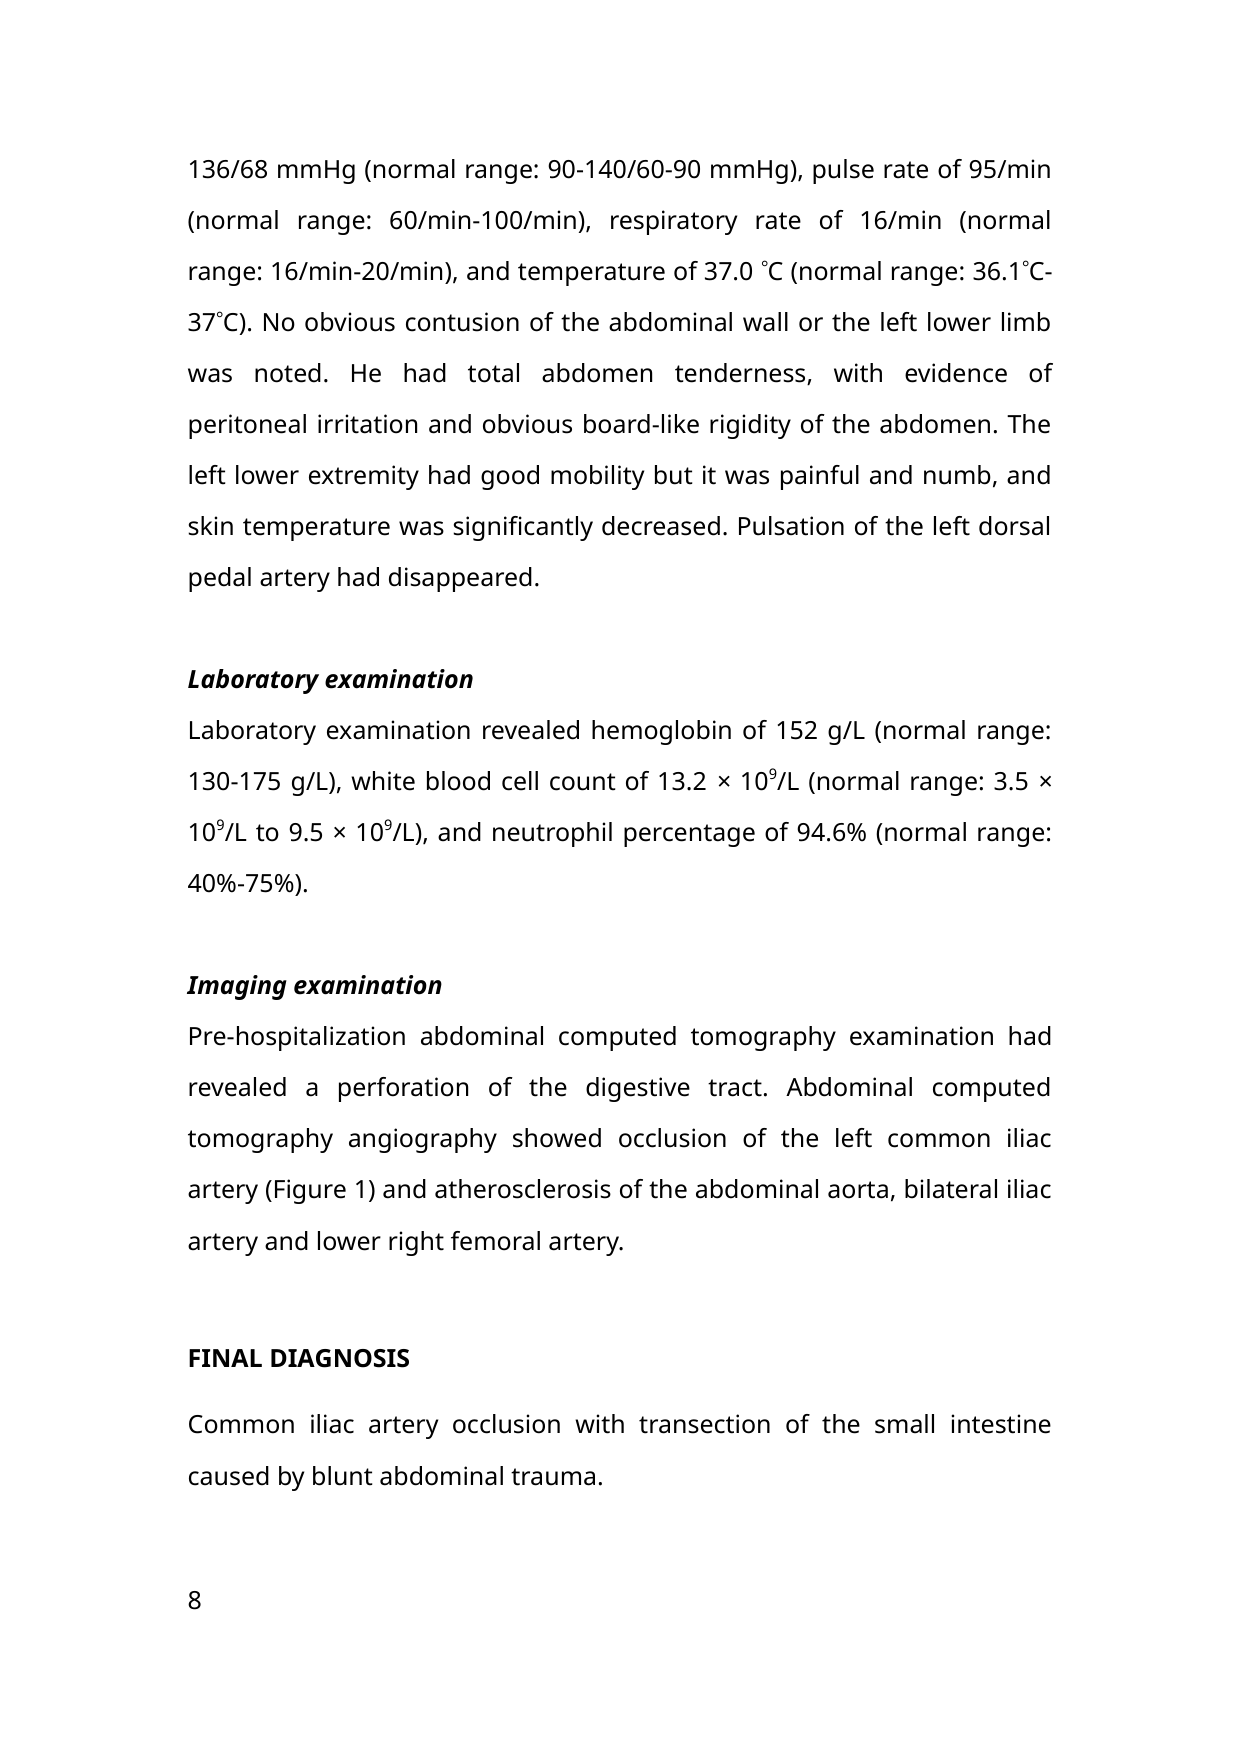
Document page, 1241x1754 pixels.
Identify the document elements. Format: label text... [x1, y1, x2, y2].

text Common iliac artery occlusion with transection of the small intestine caused by blunt abdominal trauma. [187, 1407, 1053, 1492]
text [187, 151, 1053, 594]
text FINAL DIAGNOSIS [187, 1325, 1056, 1390]
text Laboratory examination revealed hemoglobin of 152 g/L (normal range: 130-175 g/L), white blood cell count of 13.2 × 109/L (normal range: 3.5 × 109/L to 9.5 × 109/L), and neutrophil percentage of 94.6% (normal range: 40%-75%). [187, 713, 1053, 900]
text Imaging examination [187, 968, 1053, 1002]
text Pre-hospitalization abdominal computed tomography examination had revealed a perforation of the digestive tract. Abdominal computed tomography angiography showed occlusion of the left common iliac artery (Figure 1) and atherosclerosis of the abdominal aorta, bilateral iliac artery and lower right femoral artery. [187, 1019, 1053, 1257]
text Laboratory examination [187, 662, 1053, 696]
